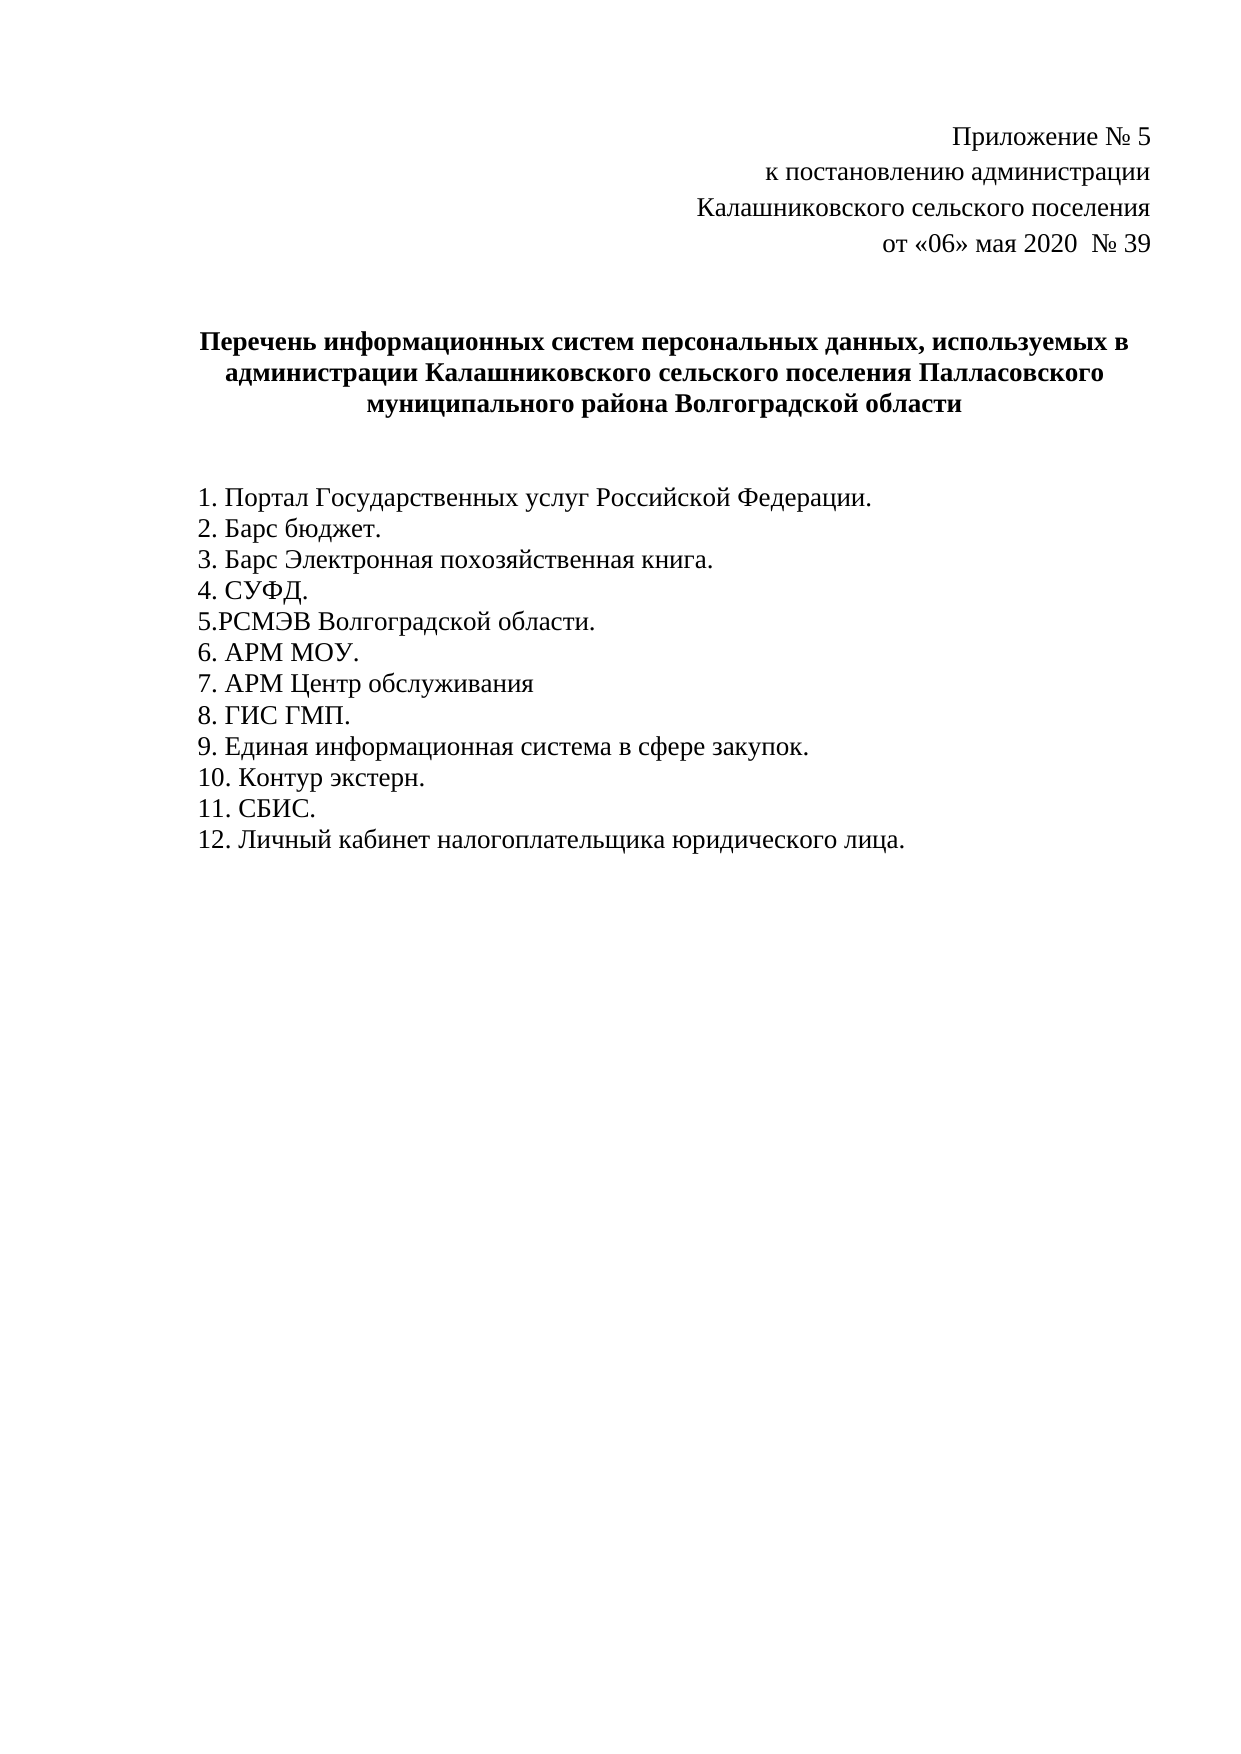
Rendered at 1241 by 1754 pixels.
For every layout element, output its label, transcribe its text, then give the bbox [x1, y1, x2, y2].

text Приложение № 5 [177, 120, 1152, 151]
text 5.РСМЭВ Волгоградской области. [177, 605, 1152, 636]
text Калашниковского сельского поселения [177, 191, 1152, 222]
text Перечень информационных систем персональных данных, используемых в администрации Калашниковского сельского поселения Палласовского муниципального района Волгоградской области [177, 325, 1152, 418]
text 10. Контур экстерн. [177, 761, 1152, 792]
text 12. Личный кабинет налогоплательщика юридического лица. [177, 823, 1152, 854]
text 9. Единая информационная система в сфере закупок. [177, 730, 1152, 761]
text 11. СБИС. [177, 792, 1152, 823]
text к постановлению администрации [177, 156, 1152, 187]
text 3. Барс Электронная похозяйственная книга. [177, 543, 1152, 574]
text 8. ГИС ГМП. [177, 699, 1152, 730]
text 6. АРМ МОУ. [177, 636, 1152, 668]
text от «06» мая 2020 № 39 [177, 227, 1152, 258]
text 7. АРМ Центр обслуживания [177, 668, 1152, 699]
text 2. Барс бюджет. [177, 512, 1152, 543]
text 4. СУФД. [177, 574, 1152, 605]
text 1. Портал Государственных услуг Российской Федерации. [177, 481, 1152, 512]
